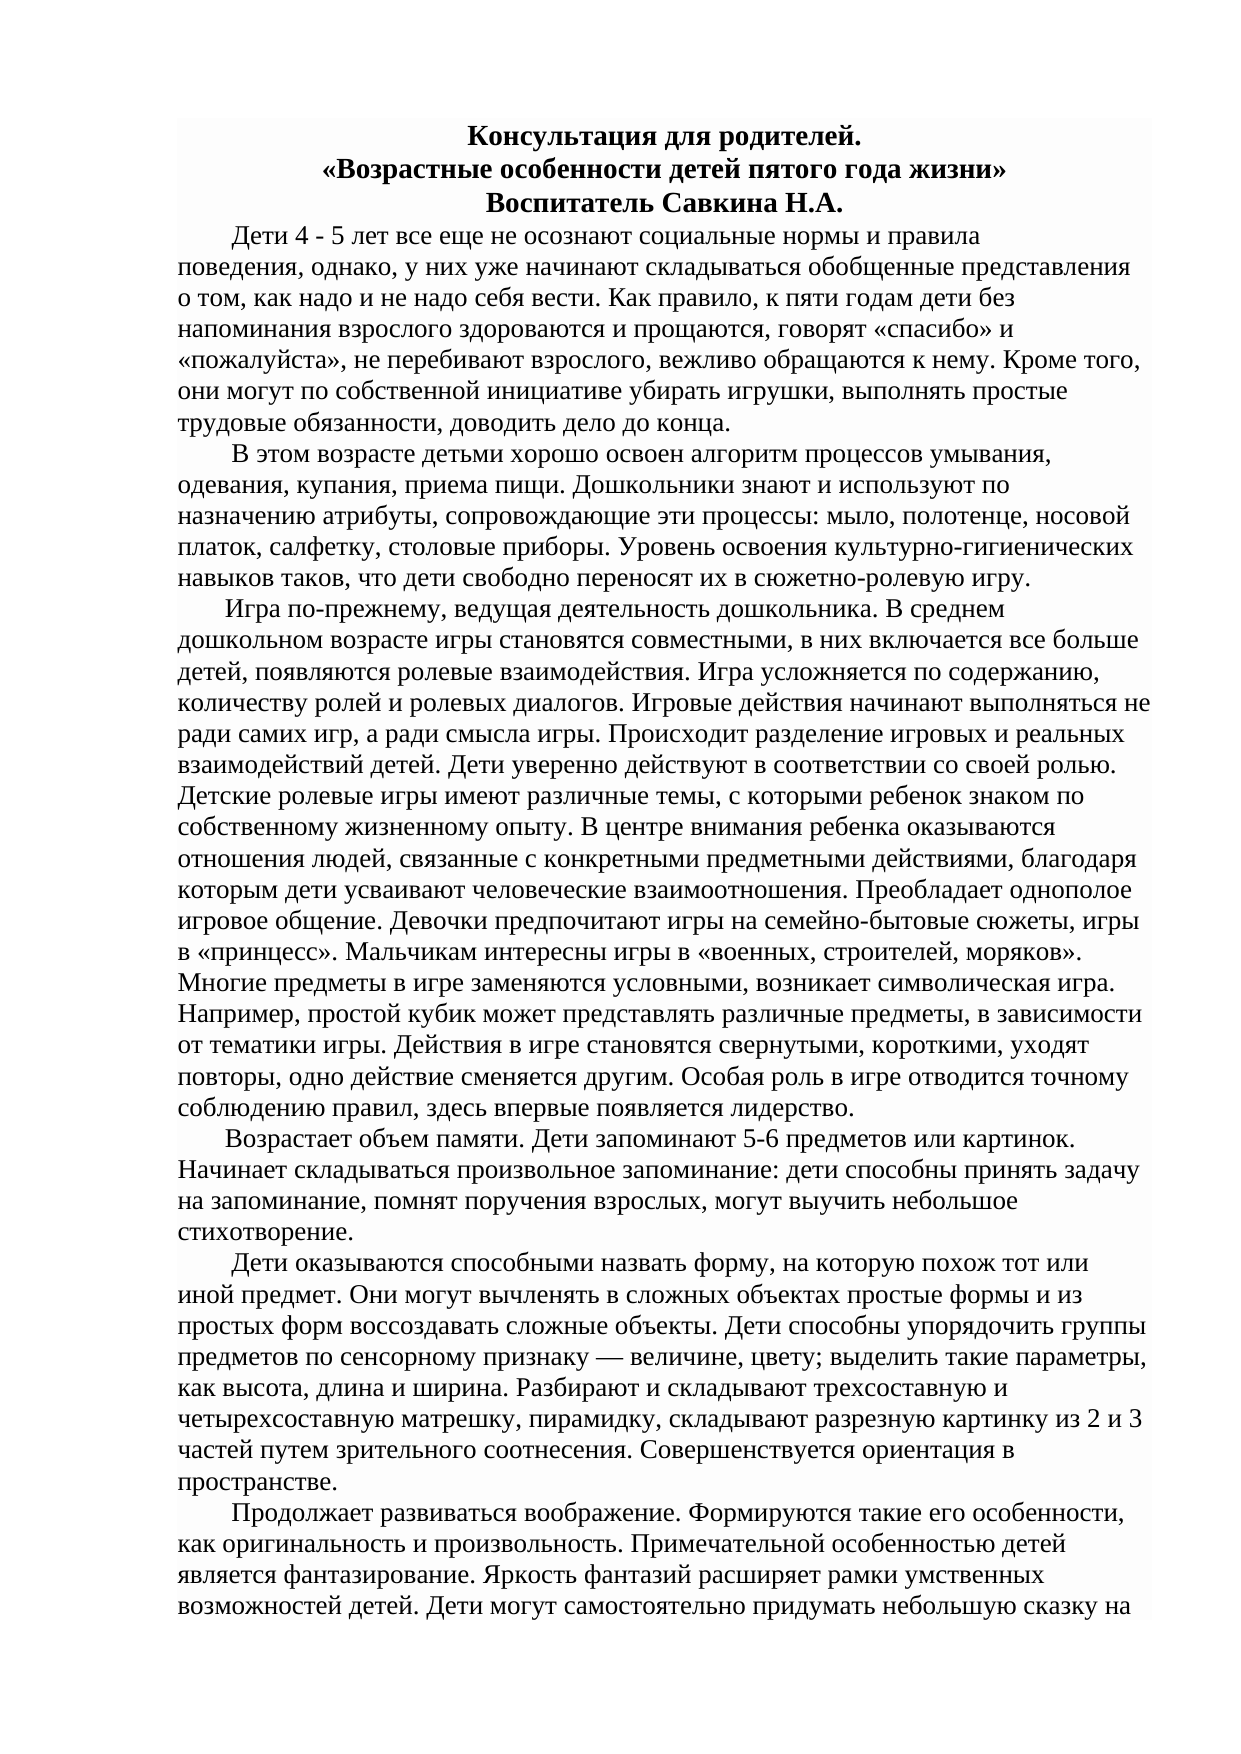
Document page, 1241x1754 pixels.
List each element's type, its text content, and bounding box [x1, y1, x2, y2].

text Игра по-прежнему, ведущая деятельность дошкольника. В среднем дошкольном возрасте игры становятся совместными, в них включается все больше детей, появляются ролевые взаимодействия. Игра усложняется по содержанию, количеству ролей и ролевых диалогов. Игровые действия начинают выполняться не ради самих игр, а ради смысла игры. Происходит разделение игровых и реальных взаимодействий детей. Дети уверенно действуют в соответствии со своей ролью. Детские ролевые игры имеют различные темы, с которыми ребенок знаком по собственному жизненному опыту. В центре внимания ребенка оказываются отношения людей, связанные с конкретными предметными действиями, благодаря которым дети усваивают человеческие взаимоотношения. Преобладает однополое игровое общение. Девочки предпочитают игры на семейно-бытовые сюжеты, игры в «принцесс». Мальчикам интересны игры в «военных, строителей, моряков». Многие предметы в игре заменяются условными, возникает символическая игра. Например, простой кубик может представлять различные предметы, в зависимости от тематики игры. Действия в игре становятся свернутыми, короткими, уходят повторы, одно действие сменяется другим. Особая роль в игре отводится точному соблюдению правил, здесь впервые появляется лидерство. [177, 592, 1152, 1122]
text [177, 1496, 1152, 1620]
text Дети оказываются способными назвать форму, на которую похож тот или иной предмет. Они могут вычленять в сложных объектах простые формы и из простых форм воссоздавать сложные объекты. Дети способны упорядочить группы предметов по сенсорному признаку — величине, цвету; выделить такие параметры, как высота, длина и ширина. Разбирают и складывают трехсоставную и четырехсоставную матрешку, пирамидку, складывают разрезную картинку из 2 и 3 частей путем зрительного соотнесения. Совершенствуется ориентация в пространстве. [177, 1247, 1152, 1496]
text В этом возрасте детьми хорошо освоен алгоритм процессов умывания, одевания, купания, приема пищи. Дошкольники знают и используют по назначению атрибуты, сопровождающие эти процессы: мыло, полотенце, носовой платок, салфетку, столовые приборы. Уровень освоения культурно-гигиенических навыков таков, что дети свободно переносят их в сюжетно-ролевую игру. [177, 437, 1152, 592]
text Консультация для родителей. [177, 118, 1152, 152]
text «Возрастные особенности детей пятого года жизни» [177, 152, 1152, 185]
text Возрастает объем памяти. Дети запоминают 5-6 предметов или картинок. Начинает складываться произвольное запоминание: дети способны принять задачу на запоминание, помнят поручения взрослых, могут выучить небольшое стихотворение. [177, 1122, 1152, 1247]
text Воспитатель Савкина Н.А. [177, 185, 1152, 219]
text Дети 4 - 5 лет все еще не осознают социальные нормы и правила поведения, однако, у них уже начинают складываться обобщенные представления о том, как надо и не надо себя вести. Как правило, к пяти годам дети без напоминания взрослого здороваются и прощаются, говорят «спасибо» и «пожалуйста», не перебивают взрослого, вежливо обращаются к нему. Кроме того, они могут по собственной инициативе убирать игрушки, выполнять простые трудовые обязанности, доводить дело до конца. [177, 219, 1152, 437]
